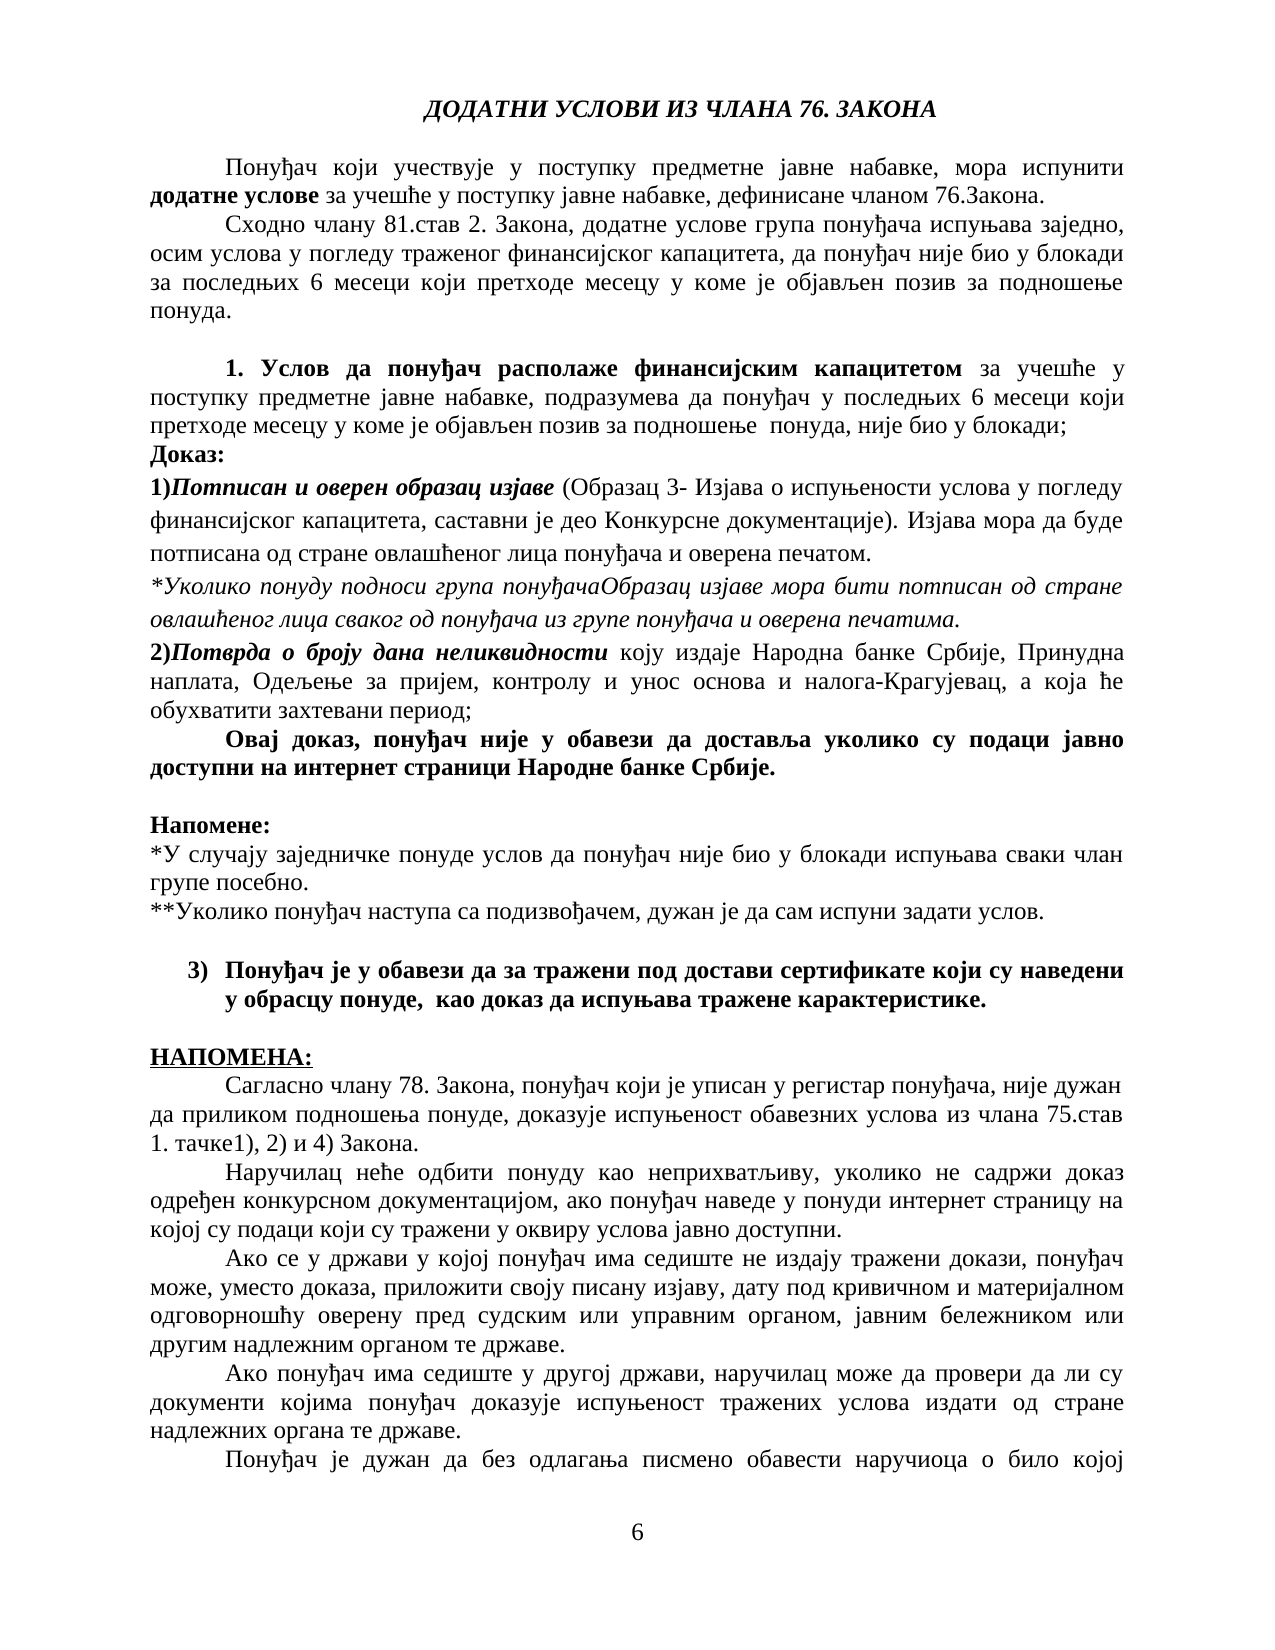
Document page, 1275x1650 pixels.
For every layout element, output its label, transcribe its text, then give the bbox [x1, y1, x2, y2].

text Доказ: [150, 439, 1123, 468]
text Ако се у држави у којој понуђач има седиште не издају тражени докази, понуђач може, уместо доказа, приложити своју писану изјаву, дату под кривичном и материјалном одговорношћу оверену пред судским или управним органом, јавним бележником или другим надлежним органом те државе. [150, 1243, 1125, 1358]
text Сходно члану 81.став 2. Закона, додатне услове група понуђача испуњава заједно, осим услова у погледу траженог финансијског капацитета, да понуђач није био у блокади за последњих 6 месеци који претходе месецу у коме је објављен позив за подношење понуда. [150, 209, 1125, 324]
text Сагласно члану 78. Закона, понуђач који је уписан у регистар понуђача, није дужан да приликом подношења понуде, доказује испуњеност обавезних услова из члана 75.став 1. тачке1), 2) и 4) Закона. [150, 1071, 1123, 1157]
text 1)Потписан и оверен образац изјаве (Образац 3- Изјава о испуњености услова у погледу финансијског капацитета, саставни је део Конкурсне документације). Изјава мора да буде потписана од стране овлашћеног лица понуђача и оверена печатом. [150, 472, 1123, 567]
list Понуђач је у обавези да за тражени под достави сертификате који су наведени у обрасцу понуде, као доказ да испуњава тражене карактеристике. [187, 956, 1125, 1013]
text Наручилац неће одбити понуду као неприхватљиву, уколико не садржи доказ одређен конкурсном документацијом, ако понуђач наведе у понуди интернет страницу на којој су подаци који су тражени у оквиру услова јавно доступни. [150, 1157, 1125, 1243]
text *Уколико понуду подноси група понуђачаОбразац изјаве мора бити потписан од стране овлашћеног лица сваког од понуђача из групе понуђача и оверена печатима. [150, 571, 1123, 633]
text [150, 1444, 1125, 1473]
text ДОДАТНИ УСЛОВИ ИЗ ЧЛАНА 76. ЗАКОНА [425, 94, 1125, 123]
text НАПОМЕНА: [150, 1042, 1125, 1071]
text **Уколико понуђач наступа са подизвођачем, дужан је да сам испуни задати услов. [150, 896, 1125, 925]
text Напомене: [150, 810, 1125, 839]
text *У случају заједничке понуде услов да понуђач није био у блокади испуњава сваки члан групе посебно. [150, 839, 1125, 896]
text Понуђач који учествује у поступку предметне јавне набавке, мора испунити додатне услове за учешће у поступку јавне набавке, дефинисане чланом 76.Закона. [150, 152, 1125, 209]
text Овај доказ, понуђач није у обавези да доставља уколико су подаци јавно доступни на интернет страници Народне банке Србије. [150, 724, 1125, 781]
text 1. Услов да понуђач располаже финансијским капацитетом за учешће у поступку предметне јавне набавке, подразумева да понуђач у последњих 6 месеци који претходе месецу у коме је објављен позив за подношење понуда, није био у блокади; [150, 353, 1125, 439]
text 2)Потврда о броју дана неликвидности коју издаје Народна банке Србије, Принудна наплата, Одељење за пријем, контролу и унос основа и налога-Крагујевац, а која ће обухватити захтевани период; [150, 637, 1125, 724]
text Ако понуђач има седиште у другој држави, наручилац може да провери да ли су документи којима понуђач доказује испуњеност тражених услова издати од стране надлежних органа те државе. [150, 1358, 1125, 1444]
